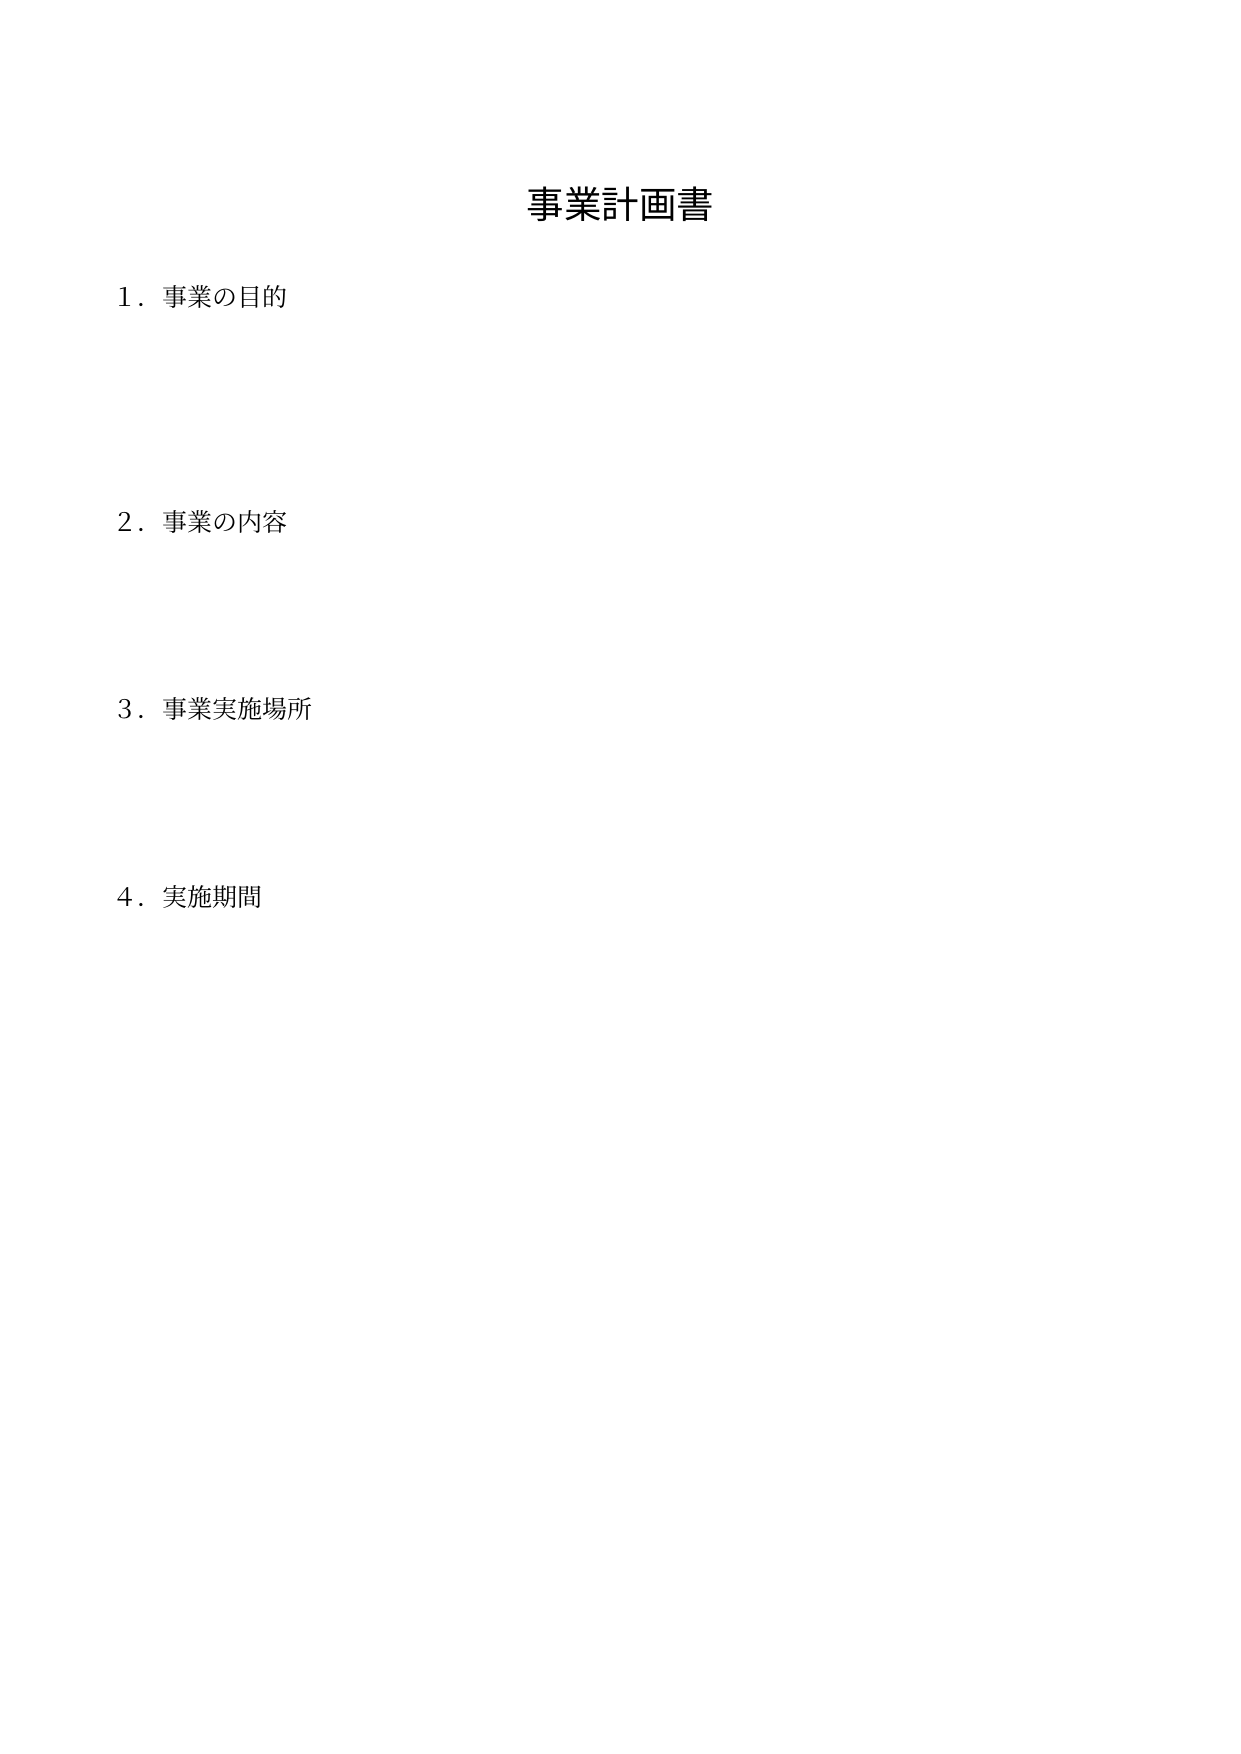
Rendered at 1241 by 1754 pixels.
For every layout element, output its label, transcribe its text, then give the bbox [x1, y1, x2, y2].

text 事業計画書 [112, 164, 1128, 239]
text １．事業の目的 [112, 277, 1128, 314]
text ４．実施期間 [112, 877, 1128, 914]
text ２．事業の内容 [112, 502, 1128, 539]
text ３．事業実施場所 [112, 689, 1128, 727]
